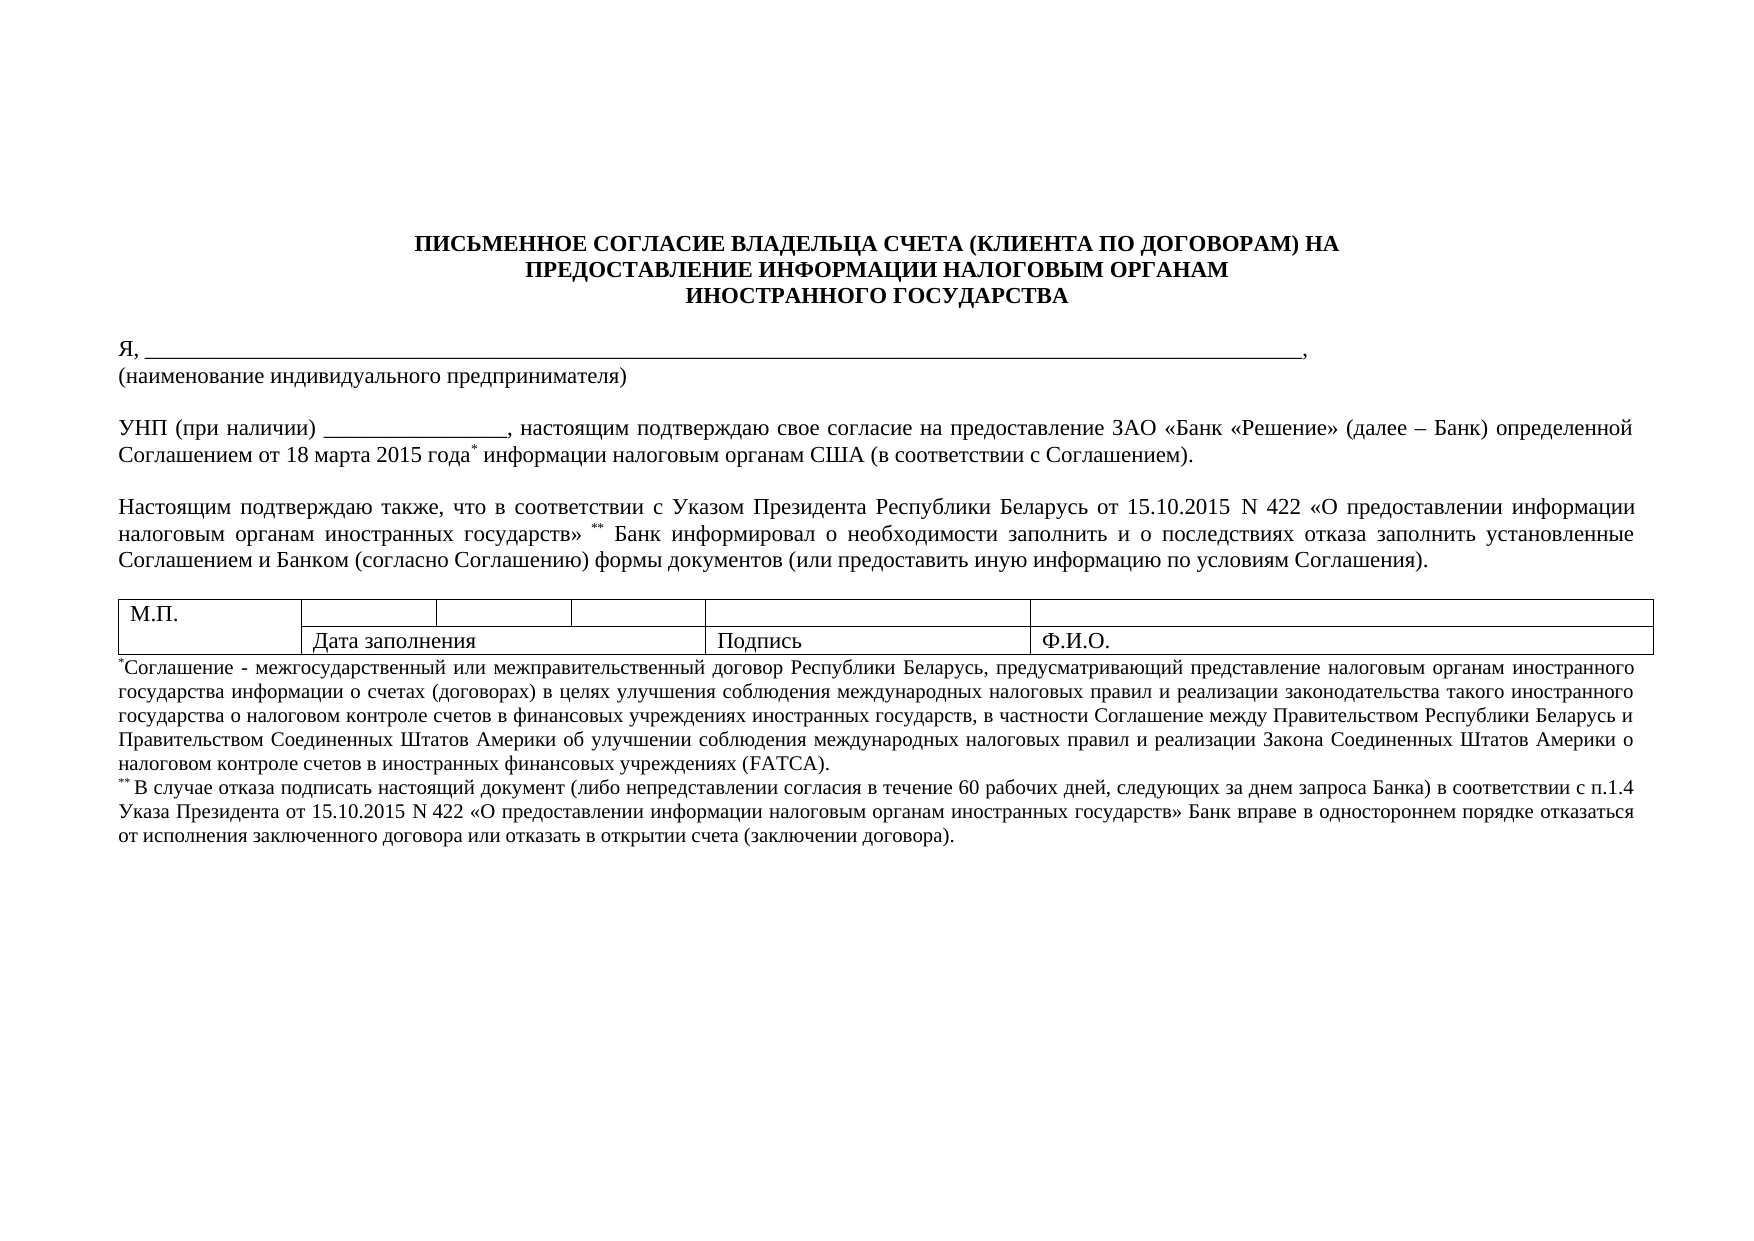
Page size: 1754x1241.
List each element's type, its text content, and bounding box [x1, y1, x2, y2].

text Настоящим подтверждаю также, что в соответствии с Указом Президента Республики Беларусь от 15.10.2015 N 422 «О предоставлении информации налоговым органам иностранных государств» ** Банк информировал о необходимости заполнить и о последствиях отказа заполнить установленные Соглашением и Банком (согласно Соглашению) формы документов (или предоставить иную информацию по условиям Соглашения). [118, 493, 1636, 572]
text *Соглашение - межгосударственный или межправительственный договор Республики Беларусь, предусматривающий представление налоговым органам иностранного государства информации о счетах (договорах) в целях улучшения соблюдения международных налоговых правил и реализации законодательства такого иностранного государства о налоговом контроле счетов в финансовых учреждениях иностранных государств, в частности Соглашение между Правительством Республики Беларусь и Правительством Соединенных Штатов Америки об улучшении соблюдения международных налоговых правил и реализации Закона Соединенных Штатов Америки о налоговом контроле счетов в иностранных финансовых учреждениях (FATCA). [118, 655, 1636, 775]
table_cell Ф.И.О. [1031, 627, 1653, 654]
text УНП (при наличии) ________________, настоящим подтверждаю свое согласие на предоставление ЗАО «Банк «Решение» (далее – Банк) определенной Соглашением от 18 марта 2015 года* информации налоговым органам США (в соответствии с Соглашением). [118, 414, 1636, 467]
text ИНОСТРАННОГО ГОСУДАРСТВА [118, 283, 1636, 309]
table_header [302, 600, 436, 626]
table_cell Дата заполнения [302, 627, 705, 654]
table_cell Подпись [706, 627, 1030, 654]
table_header [706, 600, 1030, 626]
text Я, _____________________________________________________________________________________________________, [118, 335, 1636, 362]
text ** В случае отказа подписать настоящий документ (либо непредставлении согласия в течение 60 рабочих дней, следующих за днем запроса Банка) в соответствии с п.1.4 Указа Президента от 15.10.2015 N 422 «О предоставлении информации налоговым органам иностранных государств» Банк вправе в одностороннем порядке отказаться от исполнения заключенного договора или отказать в открытии счета (заключении договора). [118, 775, 1636, 847]
table_header [1031, 600, 1653, 626]
text ПИСЬМЕННОЕ СОГЛАСИЕ ВЛАДЕЛЬЦА СЧЕТА (КЛИЕНТА ПО ДОГОВОРАМ) НА [118, 230, 1636, 256]
table_header [437, 600, 571, 626]
table_header М.П. [119, 600, 301, 654]
table_header [572, 600, 705, 626]
text ПРЕДОСТАВЛЕНИЕ ИНФОРМАЦИИ НАЛОГОВЫМ ОРГАНАМ [118, 256, 1636, 283]
text (наименование индивидуального предпринимателя) [118, 362, 1636, 388]
